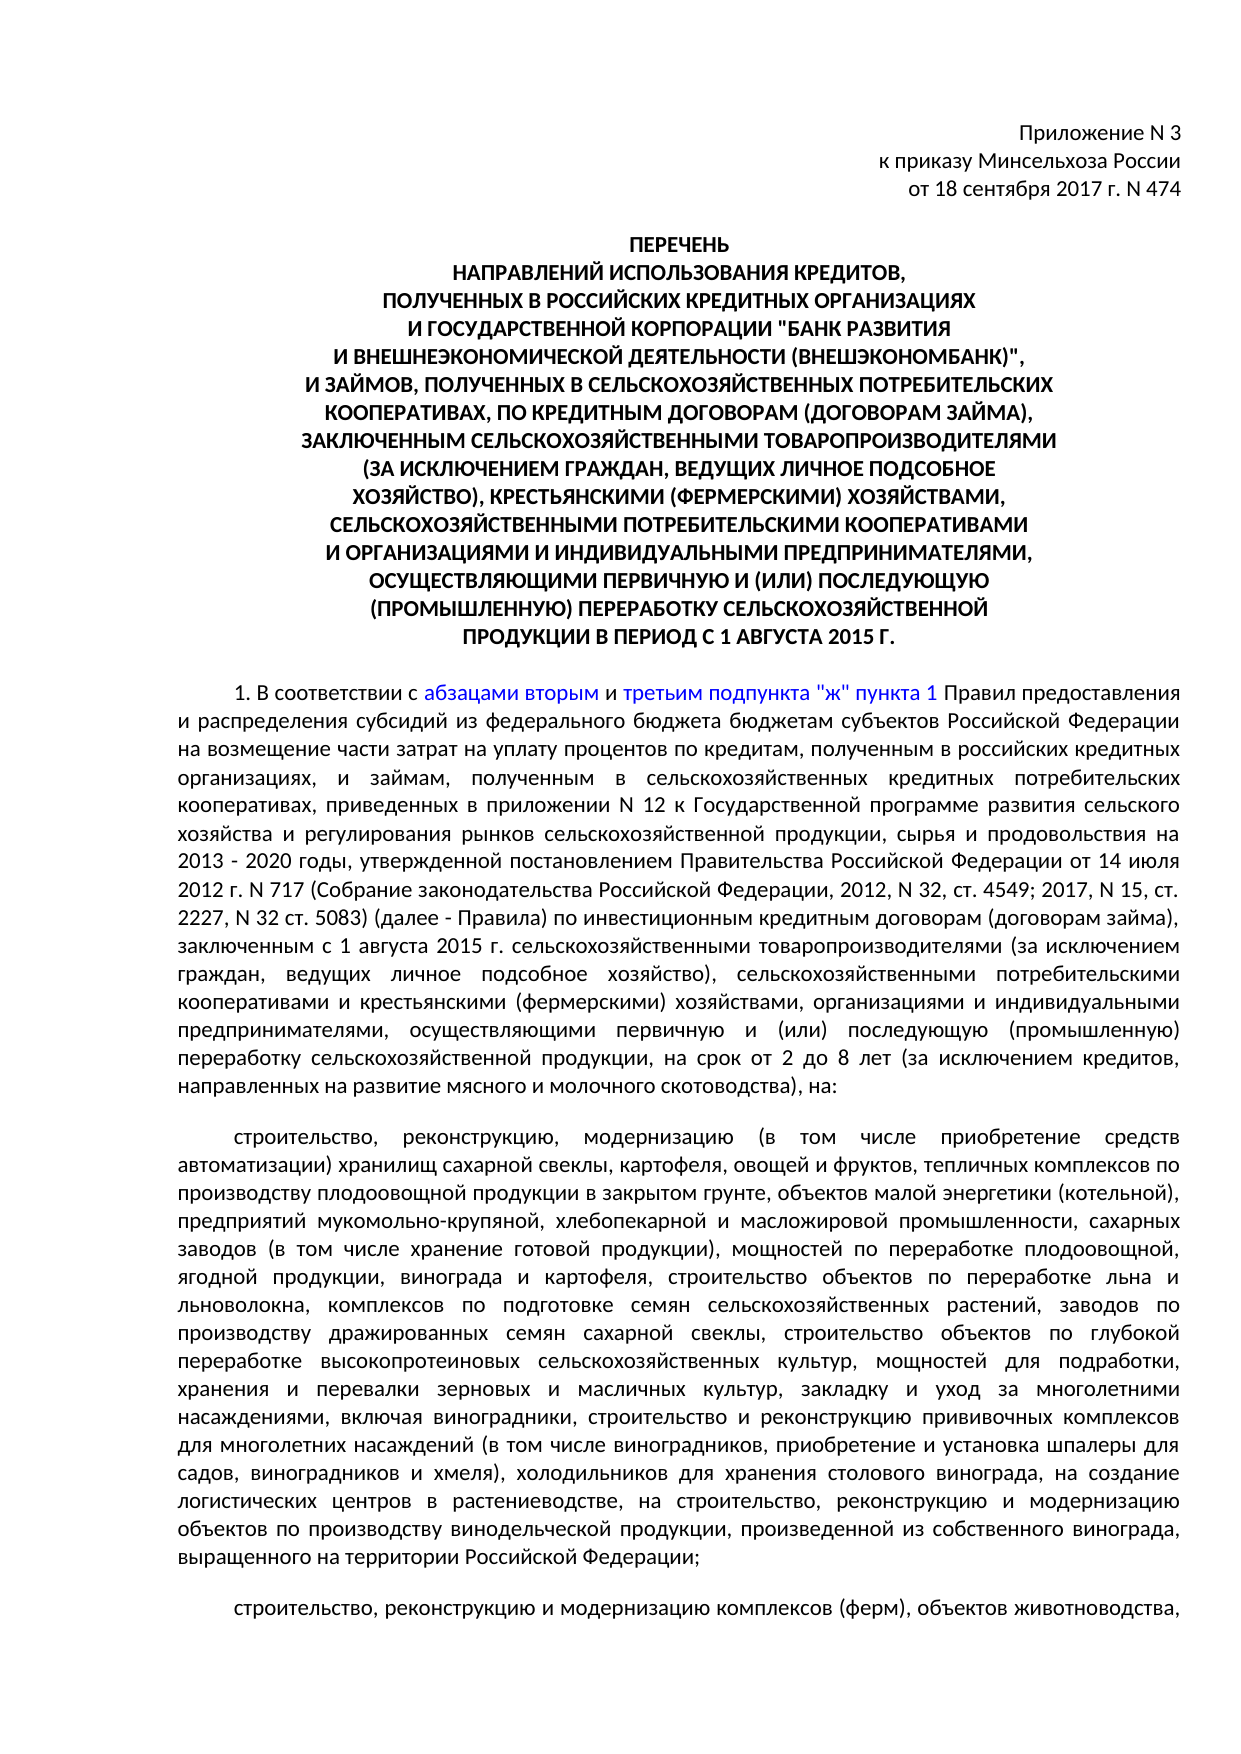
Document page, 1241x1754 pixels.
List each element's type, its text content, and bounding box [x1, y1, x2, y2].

title КООПЕРАТИВАХ, ПО КРЕДИТНЫМ ДОГОВОРАМ (ДОГОВОРАМ ЗАЙМА), [177, 398, 1181, 426]
title И ОРГАНИЗАЦИЯМИ И ИНДИВИДУАЛЬНЫМИ ПРЕДПРИНИМАТЕЛЯМИ, [177, 538, 1181, 566]
text строительство, реконструкцию, модернизацию (в том числе приобретение средств автоматизации) хранилищ сахарной свеклы, картофеля, овощей и фруктов, тепличных комплексов по производству плодоовощной продукции в закрытом грунте, объектов малой энергетики (котельной), предприятий мукомольно-крупяной, хлебопекарной и масложировой промышленности, сахарных заводов (в том числе хранение готовой продукции), мощностей по переработке плодоовощной, ягодной продукции, винограда и картофеля, строительство объектов по переработке льна и льноволокна, комплексов по подготовке семян сельскохозяйственных растений, заводов по производству дражированных семян сахарной свеклы, строительство объектов по глубокой переработке высокопротеиновых сельскохозяйственных культур, мощностей для подработки, хранения и перевалки зерновых и масличных культур, закладку и уход за многолетними насаждениями, включая виноградники, строительство и реконструкцию прививочных комплексов для многолетних насаждений (в том числе виноградников, приобретение и установка шпалеры для садов, виноградников и хмеля), холодильников для хранения столового винограда, на создание логистических центров в растениеводстве, на строительство, реконструкцию и модернизацию объектов по производству винодельческой продукции, произведенной из собственного винограда, выращенного на территории Российской Федерации; [177, 1122, 1181, 1570]
title (ЗА ИСКЛЮЧЕНИЕМ ГРАЖДАН, ВЕДУЩИХ ЛИЧНОЕ ПОДСОБНОЕ [177, 454, 1181, 482]
text 1. В соответствии с абзацами вторым и третьим подпункта "ж" пункта 1 Правил предоставления и распределения субсидий из федерального бюджета бюджетам субъектов Российской Федерации на возмещение части затрат на уплату процентов по кредитам, полученным в российских кредитных организациях, и займам, полученным в сельскохозяйственных кредитных потребительских кооперативах, приведенных в приложении N 12 к Государственной программе развития сельского хозяйства и регулирования рынков сельскохозяйственной продукции, сырья и продовольствия на 2013 - 2020 годы, утвержденной постановлением Правительства Российской Федерации от 14 июля 2012 г. N 717 (Собрание законодательства Российской Федерации, 2012, N 32, ст. 4549; 2017, N 15, ст. 2227, N 32 ст. 5083) (далее - Правила) по инвестиционным кредитным договорам (договорам займа), заключенным с 1 августа 2015 г. сельскохозяйственными товаропроизводителями (за исключением граждан, ведущих личное подсобное хозяйство), сельскохозяйственными потребительскими кооперативами и крестьянскими (фермерскими) хозяйствами, организациями и индивидуальными предпринимателями, осуществляющими первичную и (или) последующую (промышленную) переработку сельскохозяйственной продукции, на срок от 2 до 8 лет (за исключением кредитов, направленных на развитие мясного и молочного скотоводства), на: [177, 678, 1181, 1099]
text Приложение N 3 [177, 118, 1181, 146]
title ПРОДУКЦИИ В ПЕРИОД С 1 АВГУСТА 2015 Г. [177, 622, 1181, 651]
title И ВНЕШНЕЭКОНОМИЧЕСКОЙ ДЕЯТЕЛЬНОСТИ (ВНЕШЭКОНОМБАНК)", [177, 342, 1181, 370]
text к приказу Минсельхоза России [177, 146, 1181, 174]
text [177, 1593, 1181, 1621]
title ЗАКЛЮЧЕННЫМ СЕЛЬСКОХОЗЯЙСТВЕННЫМИ ТОВАРОПРОИЗВОДИТЕЛЯМИ [177, 426, 1181, 454]
title ПЕРЕЧЕНЬ [177, 230, 1181, 258]
title ПОЛУЧЕННЫХ В РОССИЙСКИХ КРЕДИТНЫХ ОРГАНИЗАЦИЯХ [177, 286, 1181, 314]
title НАПРАВЛЕНИЙ ИСПОЛЬЗОВАНИЯ КРЕДИТОВ, [177, 258, 1181, 286]
title ОСУЩЕСТВЛЯЮЩИМИ ПЕРВИЧНУЮ И (ИЛИ) ПОСЛЕДУЮЩУЮ [177, 566, 1181, 594]
title И ЗАЙМОВ, ПОЛУЧЕННЫХ В СЕЛЬСКОХОЗЯЙСТВЕННЫХ ПОТРЕБИТЕЛЬСКИХ [177, 370, 1181, 398]
title ХОЗЯЙСТВО), КРЕСТЬЯНСКИМИ (ФЕРМЕРСКИМИ) ХОЗЯЙСТВАМИ, [177, 482, 1181, 510]
title (ПРОМЫШЛЕННУЮ) ПЕРЕРАБОТКУ СЕЛЬСКОХОЗЯЙСТВЕННОЙ [177, 594, 1181, 622]
title И ГОСУДАРСТВЕННОЙ КОРПОРАЦИИ "БАНК РАЗВИТИЯ [177, 314, 1181, 342]
title СЕЛЬСКОХОЗЯЙСТВЕННЫМИ ПОТРЕБИТЕЛЬСКИМИ КООПЕРАТИВАМИ [177, 510, 1181, 538]
text от 18 сентября 2017 г. N 474 [177, 174, 1181, 202]
